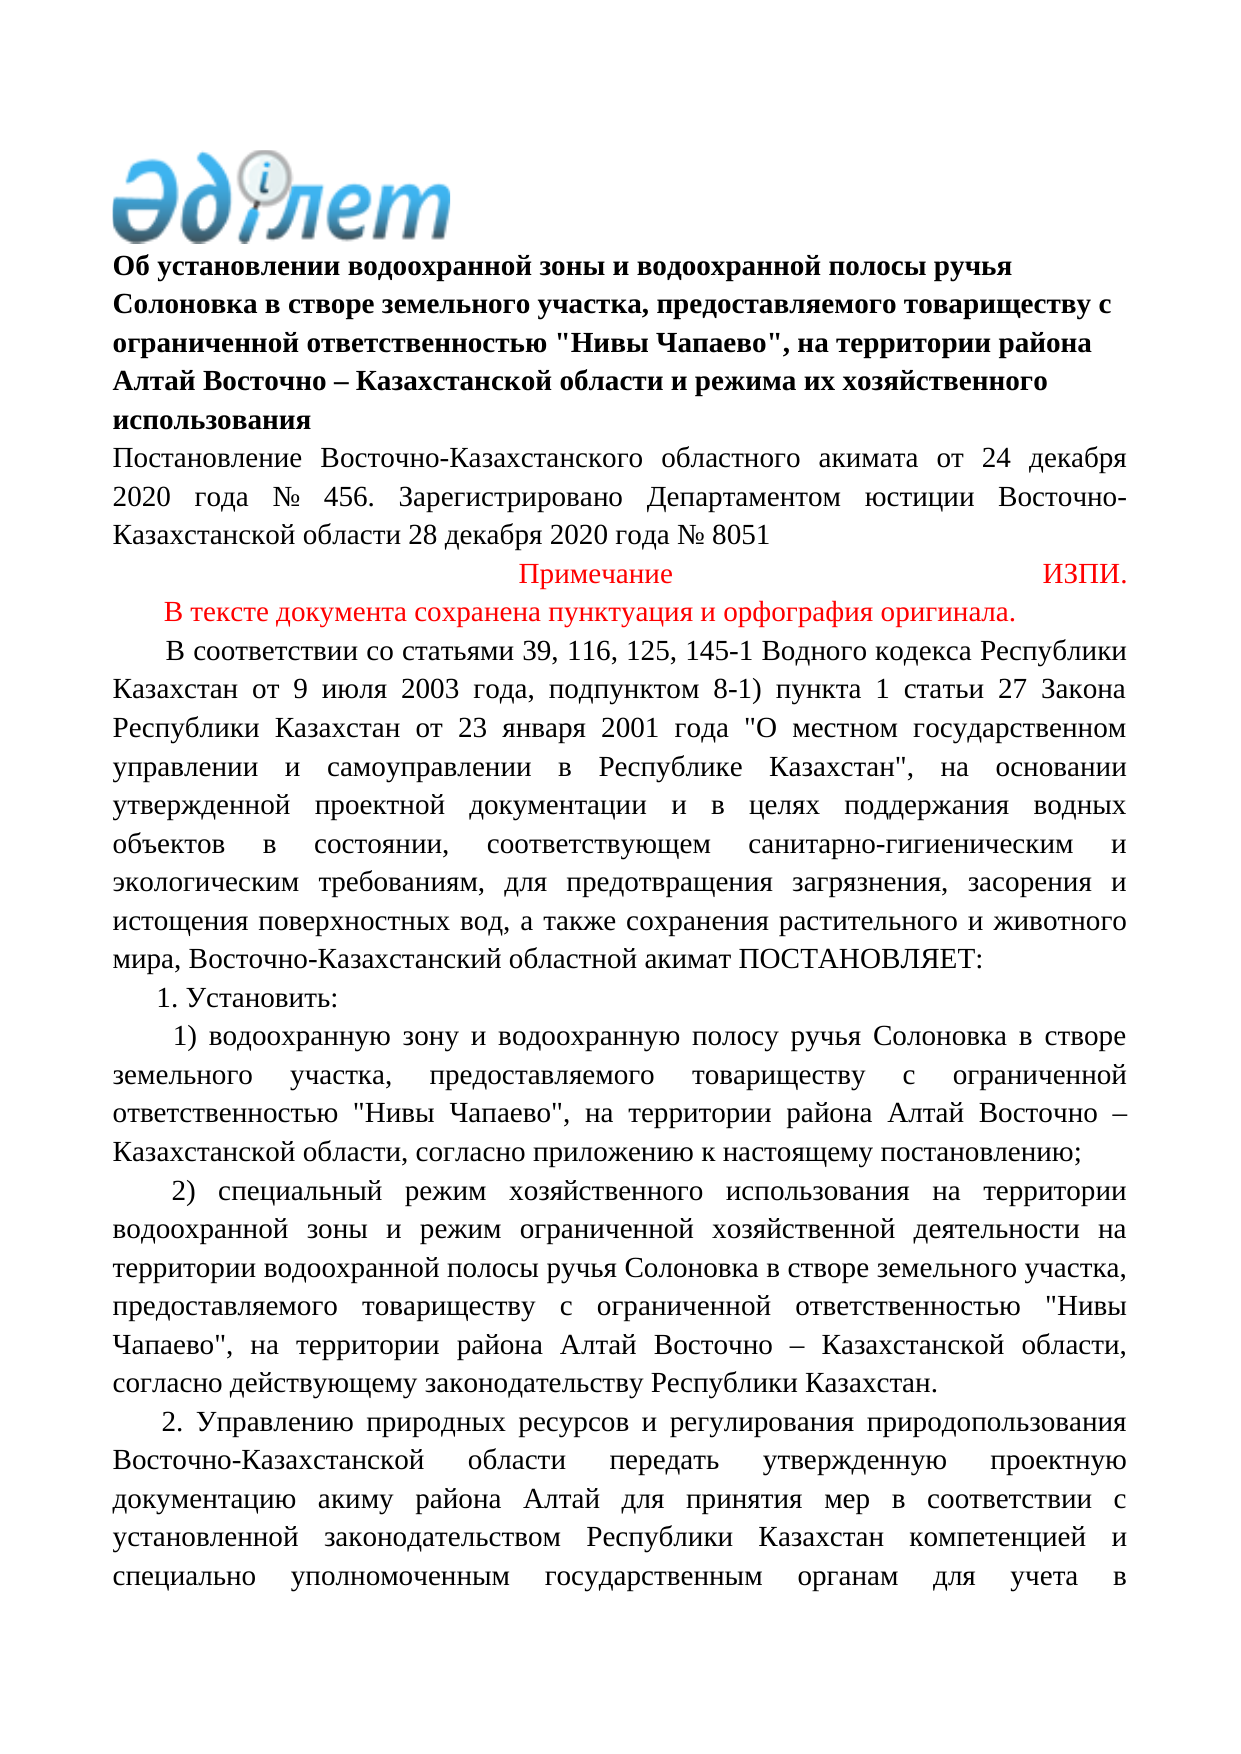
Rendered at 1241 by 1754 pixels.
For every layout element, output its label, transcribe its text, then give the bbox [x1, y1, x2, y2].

text 2) специальный режим хозяйственного использования на территории водоохранной зоны и режим ограниченной хозяйственной деятельности на территории водоохранной полосы ручья Солоновка в створе земельного участка, предоставляемого товариществу с ограниченной ответственностью "Нивы Чапаево", на территории района Алтай Восточно – Казахстанской области, согласно действующему законодательству Республики Казахстан. [112, 1173, 1128, 1399]
text Примечание ИЗПИ. В тексте документа сохранена пунктуация и орфография оригинала. [112, 556, 1128, 628]
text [112, 1404, 1128, 1592]
picture [112, 150, 451, 244]
text Об установлении водоохранной зоны и водоохранной полосы ручья Солоновка в створе земельного участка, предоставляемого товариществу с ограниченной ответственностью "Нивы Чапаево", на территории района Алтай Восточно – Казахстанской области и режима их хозяйственного использования [112, 248, 1128, 435]
text Постановление Восточно-Казахстанского областного акимата от 24 декабря 2020 года № 456. Зарегистрировано Департаментом юстиции Восточно-Казахстанской области 28 декабря 2020 года № 8051 [112, 440, 1128, 551]
text 1) водоохранную зону и водоохранную полосу ручья Солоновка в створе земельного участка, предоставляемого товариществу с ограниченной ответственностью "Нивы Чапаево", на территории района Алтай Восточно – Казахстанской области, согласно приложению к настоящему постановлению; [112, 1018, 1128, 1168]
text 1. Установить: [112, 980, 1128, 1013]
text В соответствии со статьями 39, 116, 125, 145-1 Водного кодекса Республики Казахстан от 9 июля 2003 года, подпунктом 8-1) пункта 1 статьи 27 Закона Республики Казахстан от 23 января 2001 года "О местном государственном управлении и самоуправлении в Республике Казахстан", на основании утвержденной проектной документации и в целях поддержания водных объектов в состоянии, соответствующем санитарно-гигиеническим и экологическим требованиям, для предотвращения загрязнения, засорения и истощения поверхностных вод, а также сохранения растительного и животного мира, Восточно-Казахстанский областной акимат ПОСТАНОВЛЯЕТ: [112, 633, 1128, 975]
